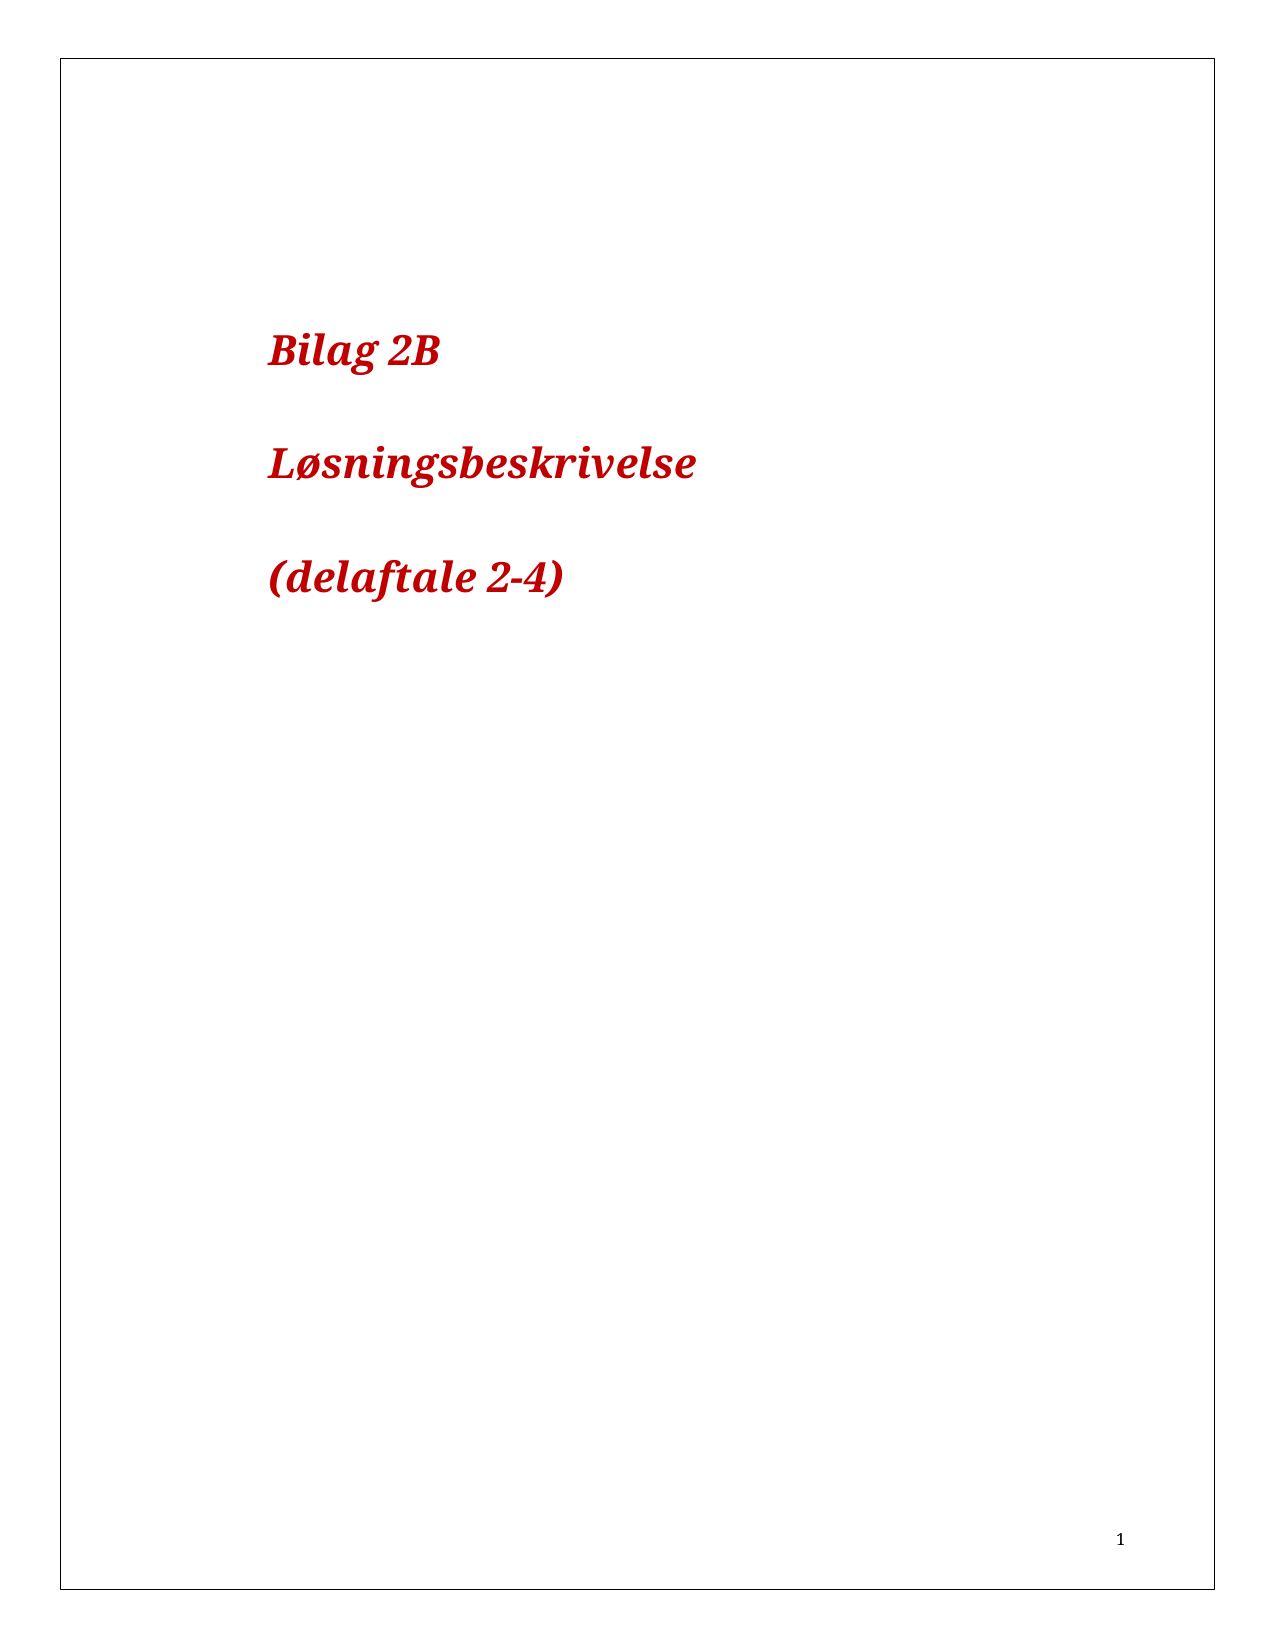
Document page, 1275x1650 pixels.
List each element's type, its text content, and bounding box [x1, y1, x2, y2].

text Bilag 2B [268, 320, 1125, 377]
text (delaftale 2-4) [268, 547, 1125, 604]
text Løsningsbeskrivelse [268, 434, 1125, 491]
